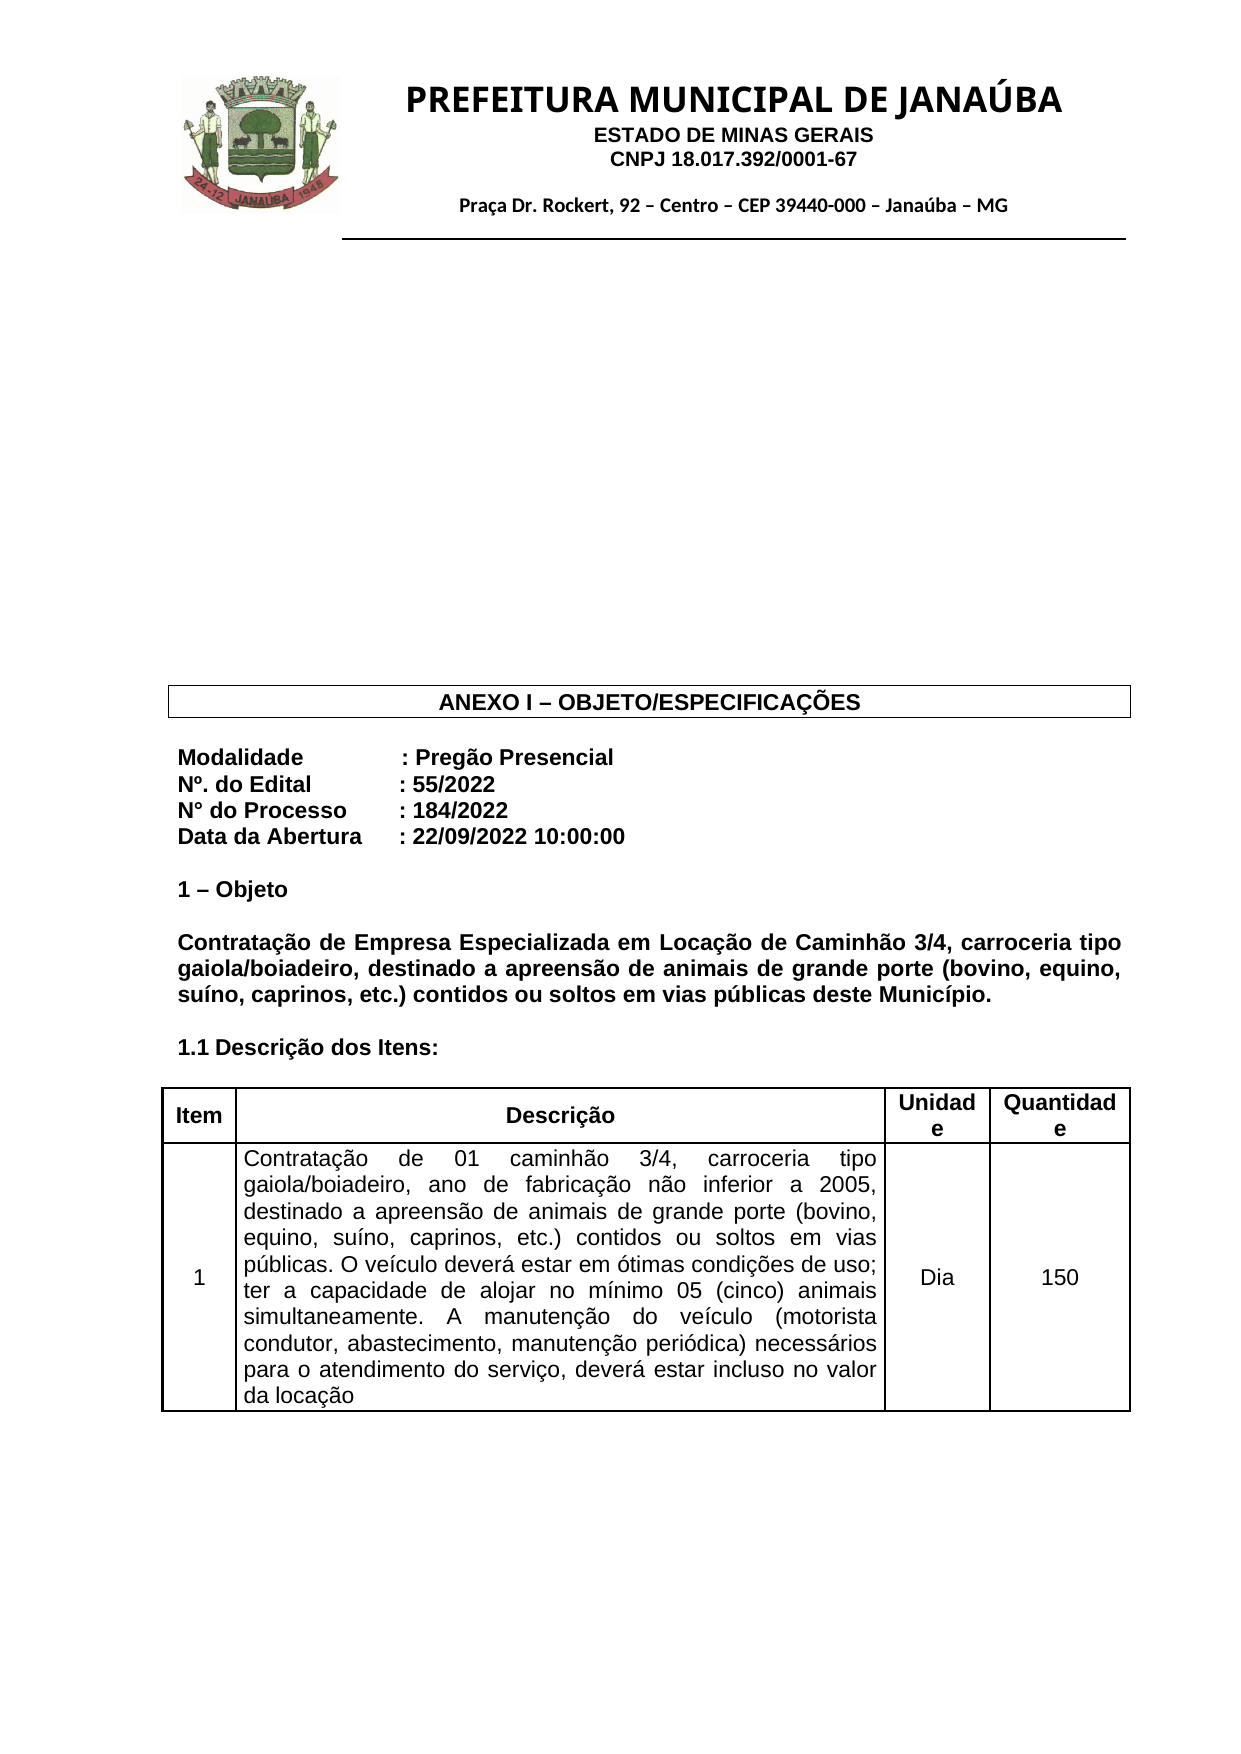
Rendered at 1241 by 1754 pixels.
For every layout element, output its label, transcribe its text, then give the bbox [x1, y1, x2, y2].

text Nº. do Edital : 55/2022 [177, 771, 1122, 797]
text Contratação de Empresa Especializada em Locação de Caminhão 3/4, carroceria tipo gaiola/boiadeiro, destinado a apreensão de animais de grande porte (bovino, equino, suíno, caprinos, etc.) contidos ou soltos em vias públicas deste Município. [177, 929, 1122, 1008]
table_cell 1 [164, 1144, 235, 1410]
picture [180, 75, 341, 214]
text Data da Abertura : 22/09/2022 10:00:00 [177, 823, 1122, 850]
table_header Item [164, 1089, 235, 1142]
list Descrição dos Itens: [177, 1034, 1122, 1061]
table_header Quantidade [991, 1089, 1129, 1142]
text 1 – Objeto [177, 876, 1122, 902]
table_cell 150 [991, 1144, 1129, 1410]
table_cell Dia [886, 1144, 989, 1410]
text ANEXO I – OBJETO/ESPECIFICAÇÕES [169, 686, 1130, 717]
table_cell Contratação de 01 caminhão 3/4, carroceria tipo gaiola/boiadeiro, ano de fabricação não inferior a 2005, destinado a apreensão de animais de grande porte (bovino, equino, suíno, caprinos, etc.) contidos ou soltos em vias públicas. O veículo deverá estar em ótimas condições de uso; ter a capacidade de alojar no mínimo 05 (cinco) animais simultaneamente. A manutenção do veículo (motorista condutor, abastecimento, manutenção periódica) necessários para o atendimento do serviço, deverá estar incluso no valor da locação [237, 1144, 884, 1410]
text Modalidade : Pregão Presencial [177, 744, 1122, 771]
table_header Descrição [237, 1089, 884, 1142]
table_header Unidade [886, 1089, 989, 1142]
text N° do Processo : 184/2022 [177, 797, 1122, 823]
